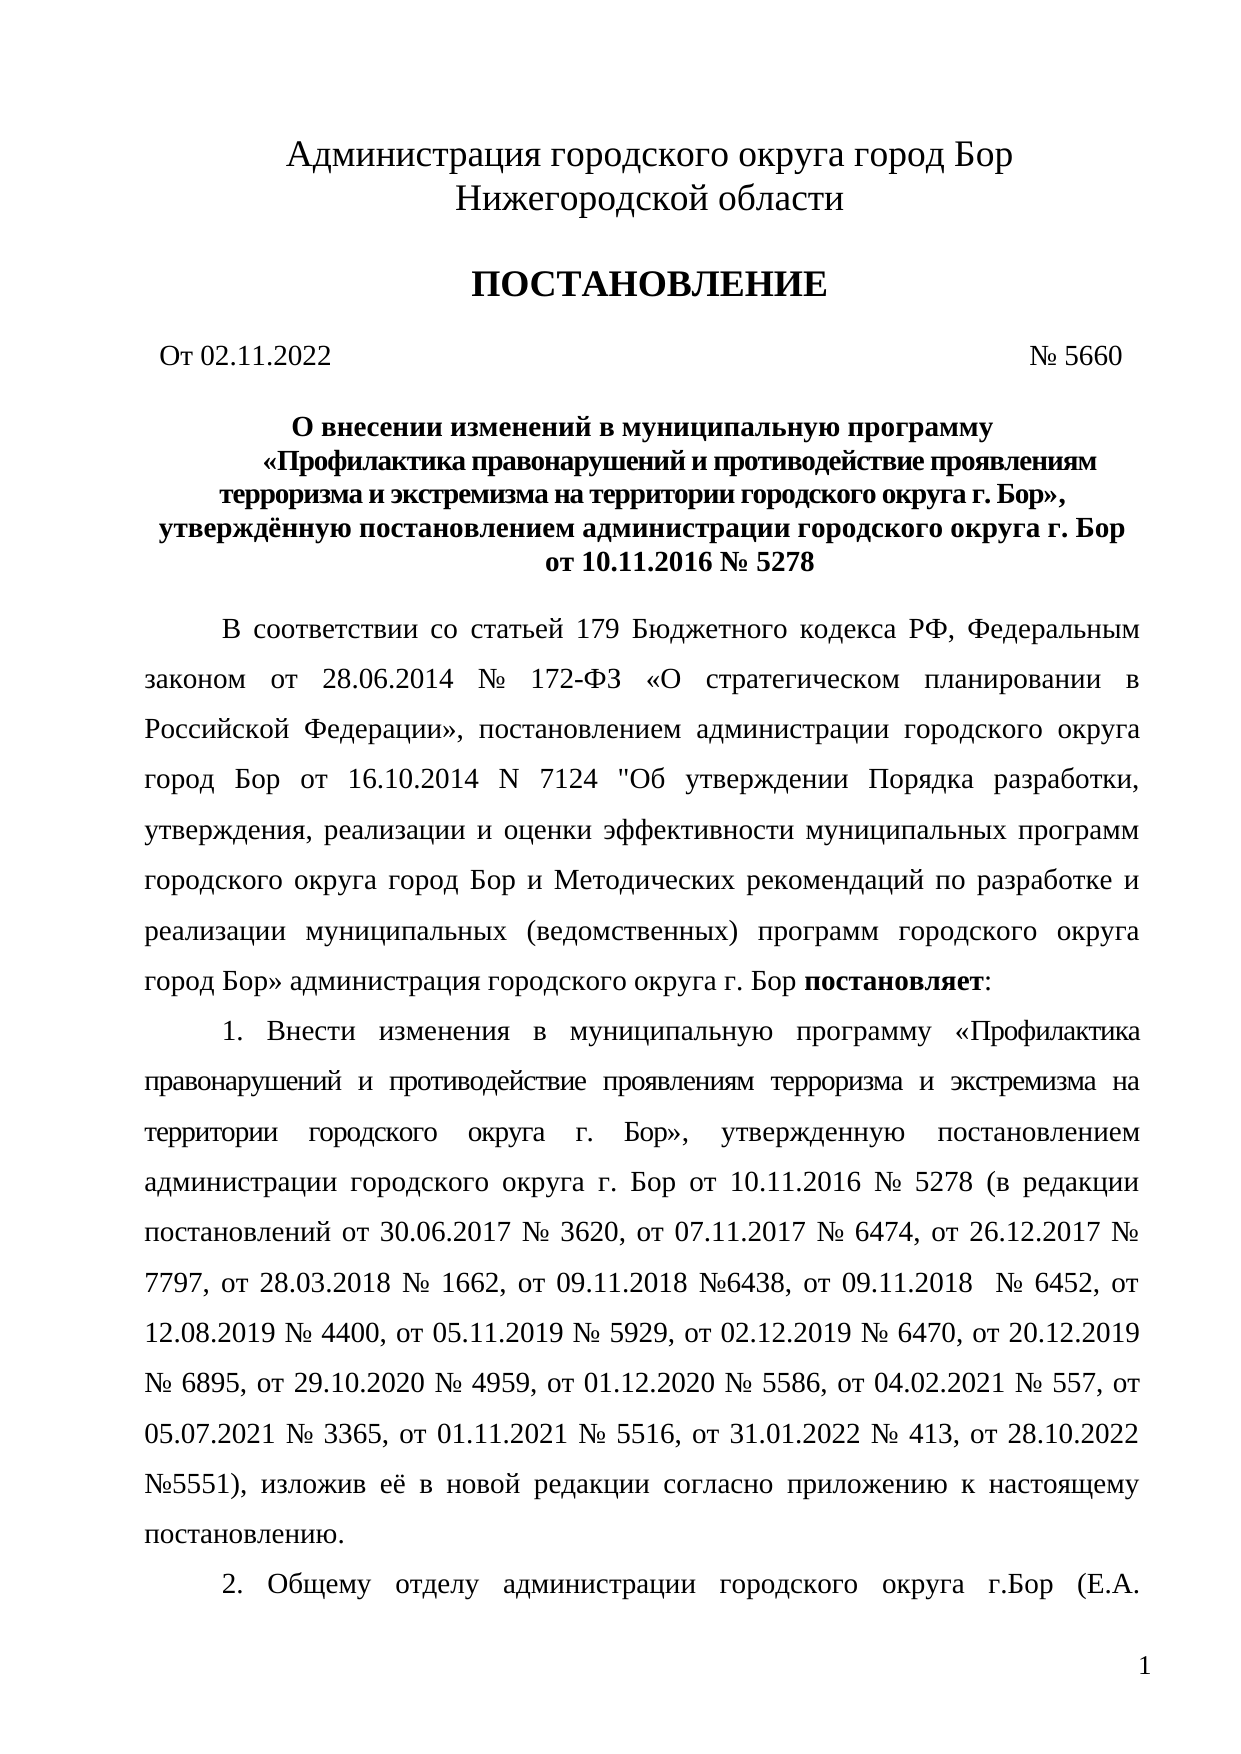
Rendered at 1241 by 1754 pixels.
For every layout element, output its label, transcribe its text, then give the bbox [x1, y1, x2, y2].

table_header № 5660 [631, 338, 1137, 376]
text Нижегородской области [148, 175, 1152, 218]
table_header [133, 410, 1152, 1600]
text Администрация городского округа город Бор [148, 132, 1152, 175]
table_header От 02.11.2022 [148, 338, 631, 376]
subtitle ПОСТАНОВЛЕНИЕ [148, 261, 1152, 304]
